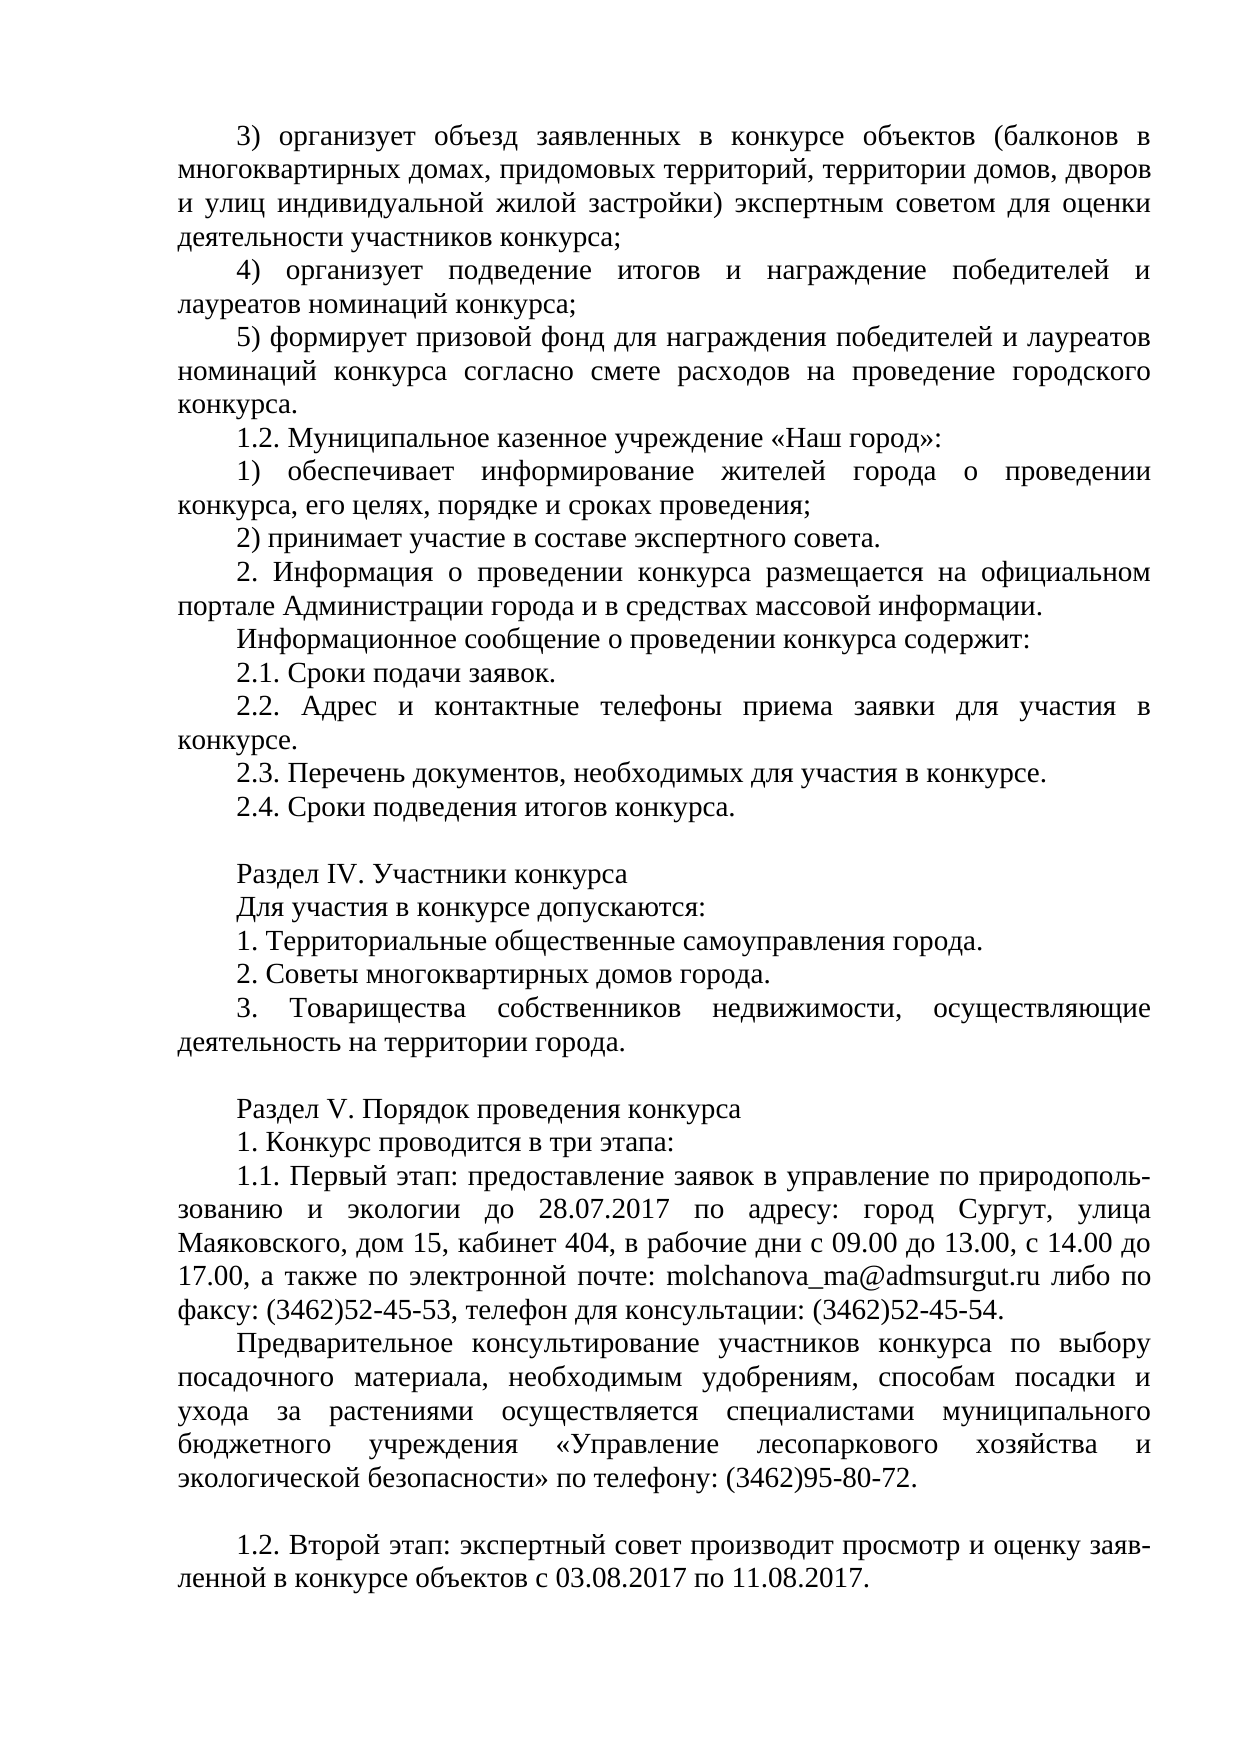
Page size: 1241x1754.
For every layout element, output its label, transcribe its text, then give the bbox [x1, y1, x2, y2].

text 1.1. Первый этап: предоставление заявок в управление по природополь- зованию и экологии до 28.07.2017 по адресу: город Сургут, улица Маяковского, дом 15, кабинет 404, в рабочие дни с 09.00 до 13.00, с 14.00 до 17.00, а также по электронной почте: molchanova_ma@admsurgut.ru либо по факсу: (3462)52-45-53, телефон для консультации: (3462)52-45-54. [177, 1158, 1152, 1326]
text 1) обеспечивает информирование жителей города о проведении конкурса, его целях, порядке и сроках проведения; [177, 453, 1152, 521]
text 2. Советы многоквартирных домов города. [177, 957, 1152, 990]
text 2.1. Сроки подачи заявок. [177, 655, 1152, 688]
text 1. Конкурс проводится в три этапа: [177, 1124, 1152, 1158]
text 2.2. Адрес и контактные телефоны приема заявки для участия в конкурсе. [177, 688, 1152, 755]
text 3) организует объезд заявленных в конкурсе объектов (балконов в многоквартирных домах, придомовых территорий, территории домов, дворов и улиц индивидуальной жилой застройки) экспертным советом для оценки деятельности участников конкурса; [177, 118, 1152, 252]
text Предварительное консультирование участников конкурса по выбору посадочного материала, необходимым удобрениям, способам посадки и ухода за растениями осуществляется специалистами муниципального бюджетного учреждения «Управление лесопаркового хозяйства и экологической безопасности» по телефону: (3462)95-80-72. [177, 1326, 1152, 1493]
text 2) принимает участие в составе экспертного совета. [177, 521, 1152, 554]
text 2.4. Сроки подведения итогов конкурса. [177, 789, 1152, 822]
text Раздел V. Порядок проведения конкурса [177, 1091, 1152, 1124]
text 1. Территориальные общественные самоуправления города. [177, 923, 1152, 957]
list Информационное сообщение о проведении конкурса содержит: [177, 621, 1152, 655]
text 1.2. Второй этап: экспертный совет производит просмотр и оценку заяв- ленной в конкурсе объектов с 03.08.2017 по 11.08.2017. [177, 1527, 1152, 1594]
text Для участия в конкурсе допускаются: [177, 889, 1152, 923]
text Раздел IV. Участники конкурса [177, 856, 1152, 889]
text 4) организует подведение итогов и награждение победителей и лауреатов номинаций конкурса; [177, 252, 1152, 319]
text 5) формирует призовой фонд для награждения победителей и лауреатов номинаций конкурса согласно смете расходов на проведение городского конкурса. [177, 319, 1152, 420]
text 3. Товарищества собственников недвижимости, осуществляющие деятельность на территории города. [177, 990, 1152, 1057]
text 2.3. Перечень документов, необходимых для участия в конкурсе. [177, 755, 1152, 789]
list 1.2. Муниципальное казенное учреждение «Наш город»: [177, 420, 1152, 453]
list 2. Информация о проведении конкурса размещается на официальном портале Администрации города и в средствах массовой информации. [177, 554, 1152, 621]
